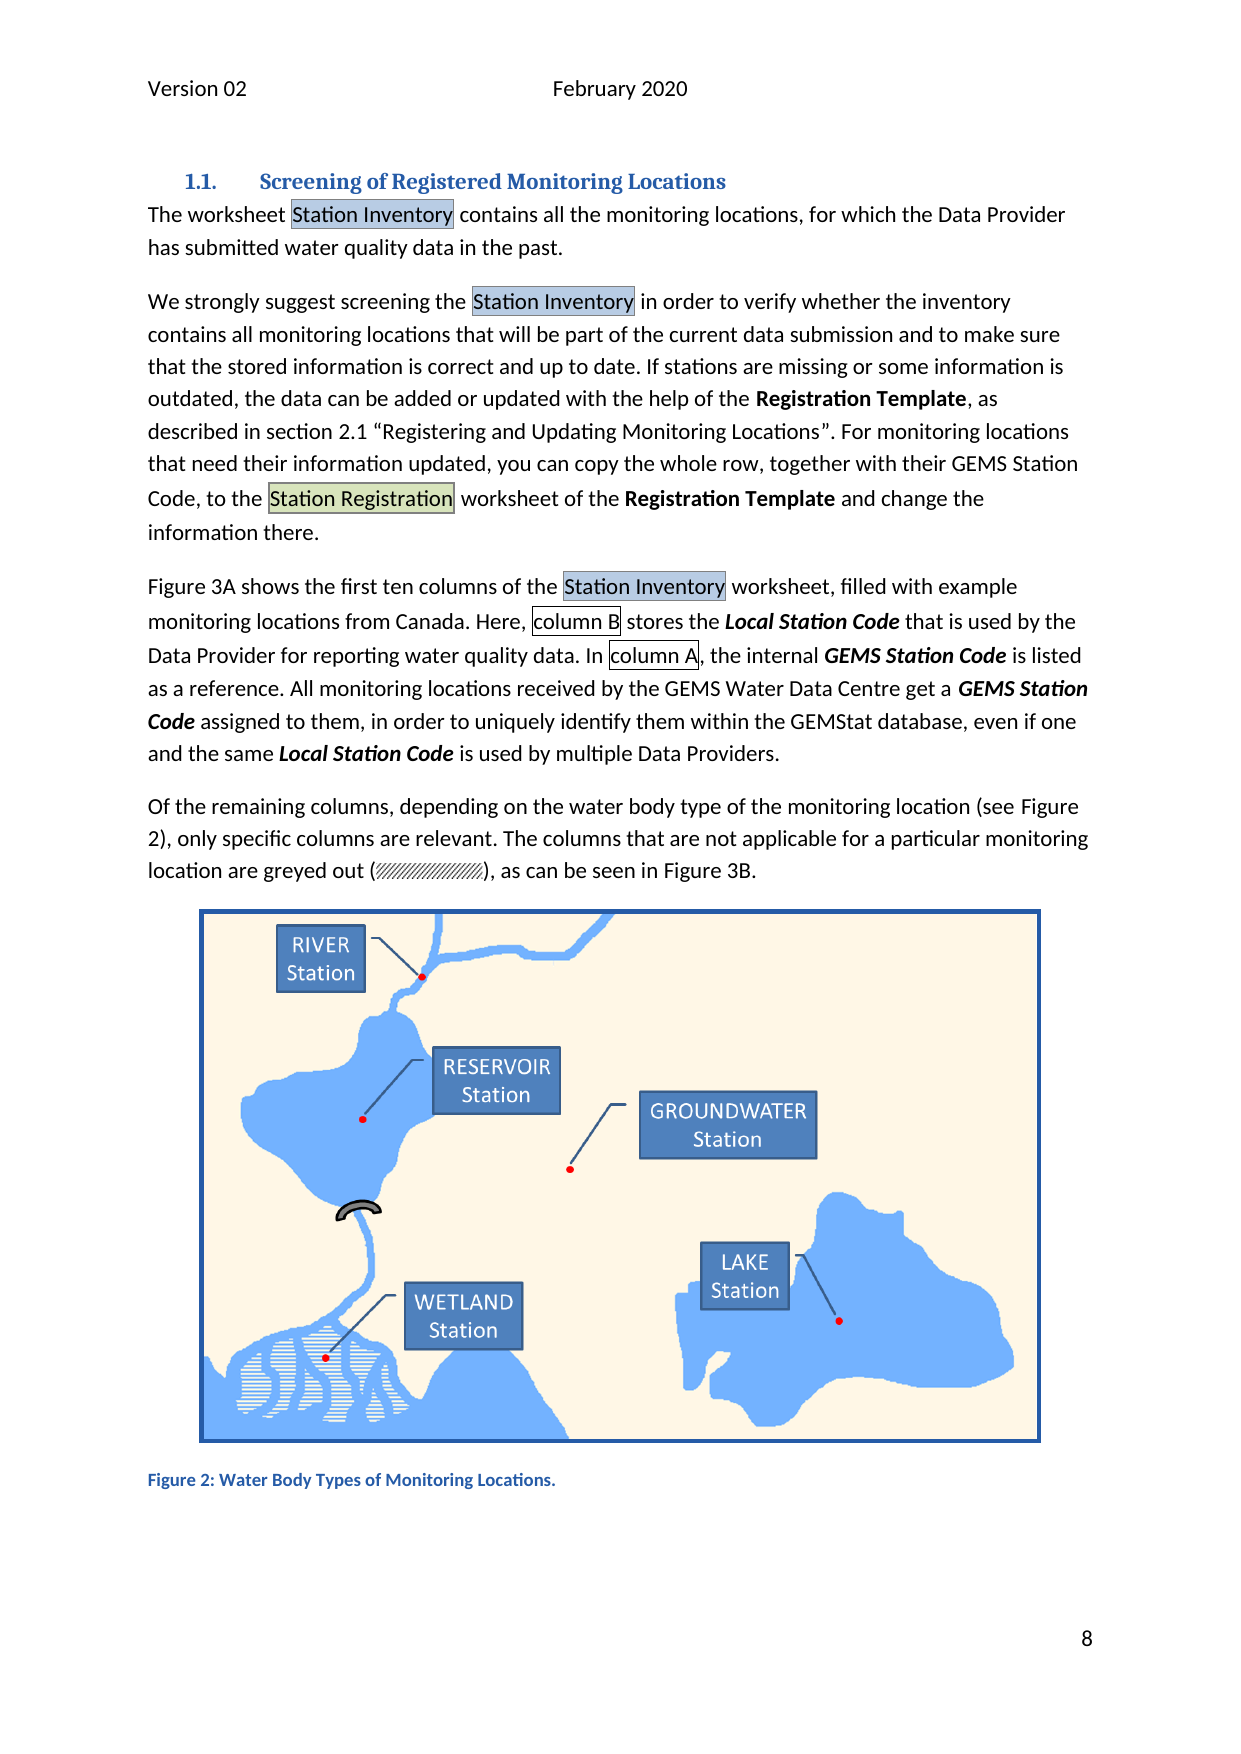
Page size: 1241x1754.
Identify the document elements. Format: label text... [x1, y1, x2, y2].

picture [376, 863, 483, 879]
picture [204, 914, 1037, 1439]
text Of the remaining columns, depending on the water body type of the monitoring location (see Figure 2), only specific columns are relevant. The columns that are not applicable for a particular monitoring location are greyed out (), as can be seen in Figure 3B. [148, 792, 1093, 884]
subtitle Screening of Registered Monitoring Locations [185, 168, 1093, 195]
text Figure 2: Water Body Types of Monitoring Locations. [148, 1468, 1093, 1491]
text The worksheet Station Inventory contains all the monitoring locations, for which the Data Provider has submitted water quality data in the past. [148, 199, 1093, 261]
text Figure 3A shows the first ten columns of the Station Inventory worksheet, filled with example monitoring locations from Canada. Here, column B stores the Local Station Code that is used by the Data Provider for reporting water quality data. In column A, the internal GEMS Station Code is listed as a reference. All monitoring locations received by the GEMS Water Data Centre get a GEMS Station Code assigned to them, in order to uniquely identify them within the GEMStat database, even if one and the same Local Station Code is used by multiple Data Providers. [148, 571, 1093, 767]
text We strongly suggest screening the Station Inventory in order to verify whether the inventory contains all monitoring locations that will be part of the current data submission and to make sure that the stored information is correct and up to date. If stations are missing or some information is outdated, the data can be added or updated with the help of the Registration Template, as described in section 2.1 “Registering and Updating Monitoring Locations”. For monitoring locations that need their information updated, you can copy the whole row, together with their GEMS Station Code, to the Station Registration worksheet of the Registration Template and change the information there. [148, 286, 1093, 546]
